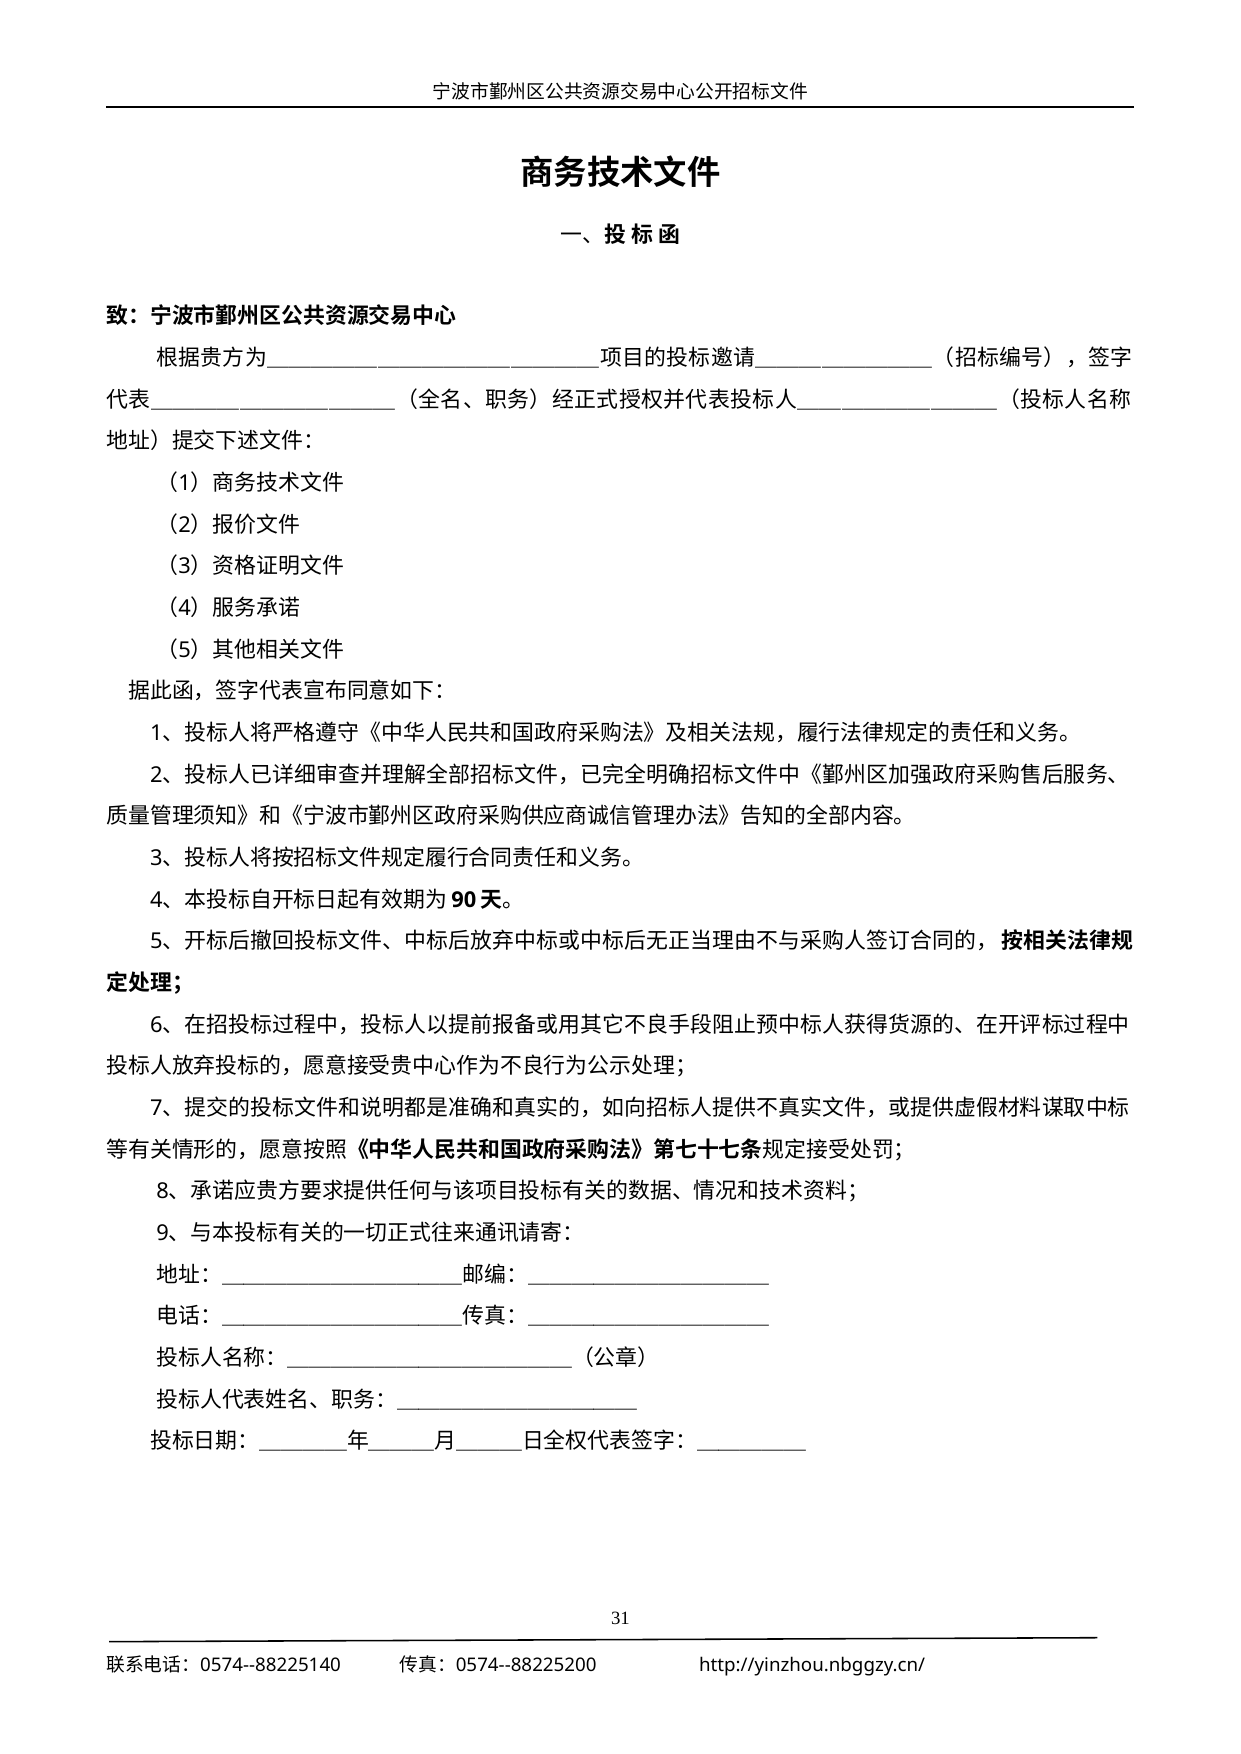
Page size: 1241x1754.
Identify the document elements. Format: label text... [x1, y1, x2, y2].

text 4、本投标自开标日起有效期为90天。 [106, 874, 1134, 916]
text 根据贵方为＿＿＿＿＿＿＿＿＿＿＿＿＿＿＿项目的投标邀请＿＿＿＿＿＿＿＿（招标编号），签字代表＿＿＿＿＿＿＿＿＿＿＿（全名、职务）经正式授权并代表投标人＿＿＿＿＿＿＿＿＿（投标人名称、地址）提交下述文件： [106, 332, 1134, 457]
text 8、承诺应贵方要求提供任何与该项目投标有关的数据、情况和技术资料； [106, 1166, 1134, 1207]
text 2、投标人已详细审查并理解全部招标文件，已完全明确招标文件中《鄞州区加强政府采购售后服务、质量管理须知》和《宁波市鄞州区政府采购供应商诚信管理办法》告知的全部内容。 [106, 749, 1134, 832]
text （2）报价文件 [156, 499, 1134, 541]
text 5、开标后撤回投标文件、中标后放弃中标或中标后无正当理由不与采购人签订合同的，按相关法律规定处理； [106, 916, 1134, 999]
text 一、投 标 函 [106, 197, 1134, 249]
text 致：宁波市鄞州区公共资源交易中心 [106, 291, 1134, 332]
text 投标日期：＿＿＿＿年＿＿＿月＿＿＿日全权代表签字：＿＿＿＿＿ [106, 1416, 1134, 1457]
text 6、在招投标过程中，投标人以提前报备或用其它不良手段阻止预中标人获得货源的、在开评标过程中投标人放弃投标的，愿意接受贵中心作为不良行为公示处理； [106, 999, 1134, 1082]
text 商务技术文件 [106, 134, 1134, 197]
text 7、提交的投标文件和说明都是准确和真实的，如向招标人提供不真实文件，或提供虚假材料谋取中标等有关情形的，愿意按照《中华人民共和国政府采购法》第七十七条规定接受处罚； [106, 1082, 1134, 1166]
text 投标人代表姓名、职务：＿＿＿＿＿＿＿＿＿＿＿ [106, 1374, 1134, 1416]
text （3）资格证明文件 [156, 541, 1134, 582]
text （1）商务技术文件 [156, 457, 1134, 499]
text 9、与本投标有关的一切正式往来通讯请寄： [106, 1207, 1134, 1249]
text 地址：＿＿＿＿＿＿＿＿＿＿＿邮编：＿＿＿＿＿＿＿＿＿＿＿ [106, 1249, 1134, 1291]
text 3、投标人将按招标文件规定履行合同责任和义务。 [106, 832, 1134, 874]
text 电话：＿＿＿＿＿＿＿＿＿＿＿传真：＿＿＿＿＿＿＿＿＿＿＿ [106, 1291, 1134, 1332]
text 据此函，签字代表宣布同意如下： [106, 666, 1134, 707]
text 1、投标人将严格遵守《中华人民共和国政府采购法》及相关法规，履行法律规定的责任和义务。 [106, 707, 1134, 749]
text （5）其他相关文件 [106, 624, 1134, 666]
text 投标人名称：＿＿＿＿＿＿＿＿＿＿＿＿＿（公章） [106, 1332, 1134, 1374]
text （4）服务承诺 [156, 582, 1134, 624]
